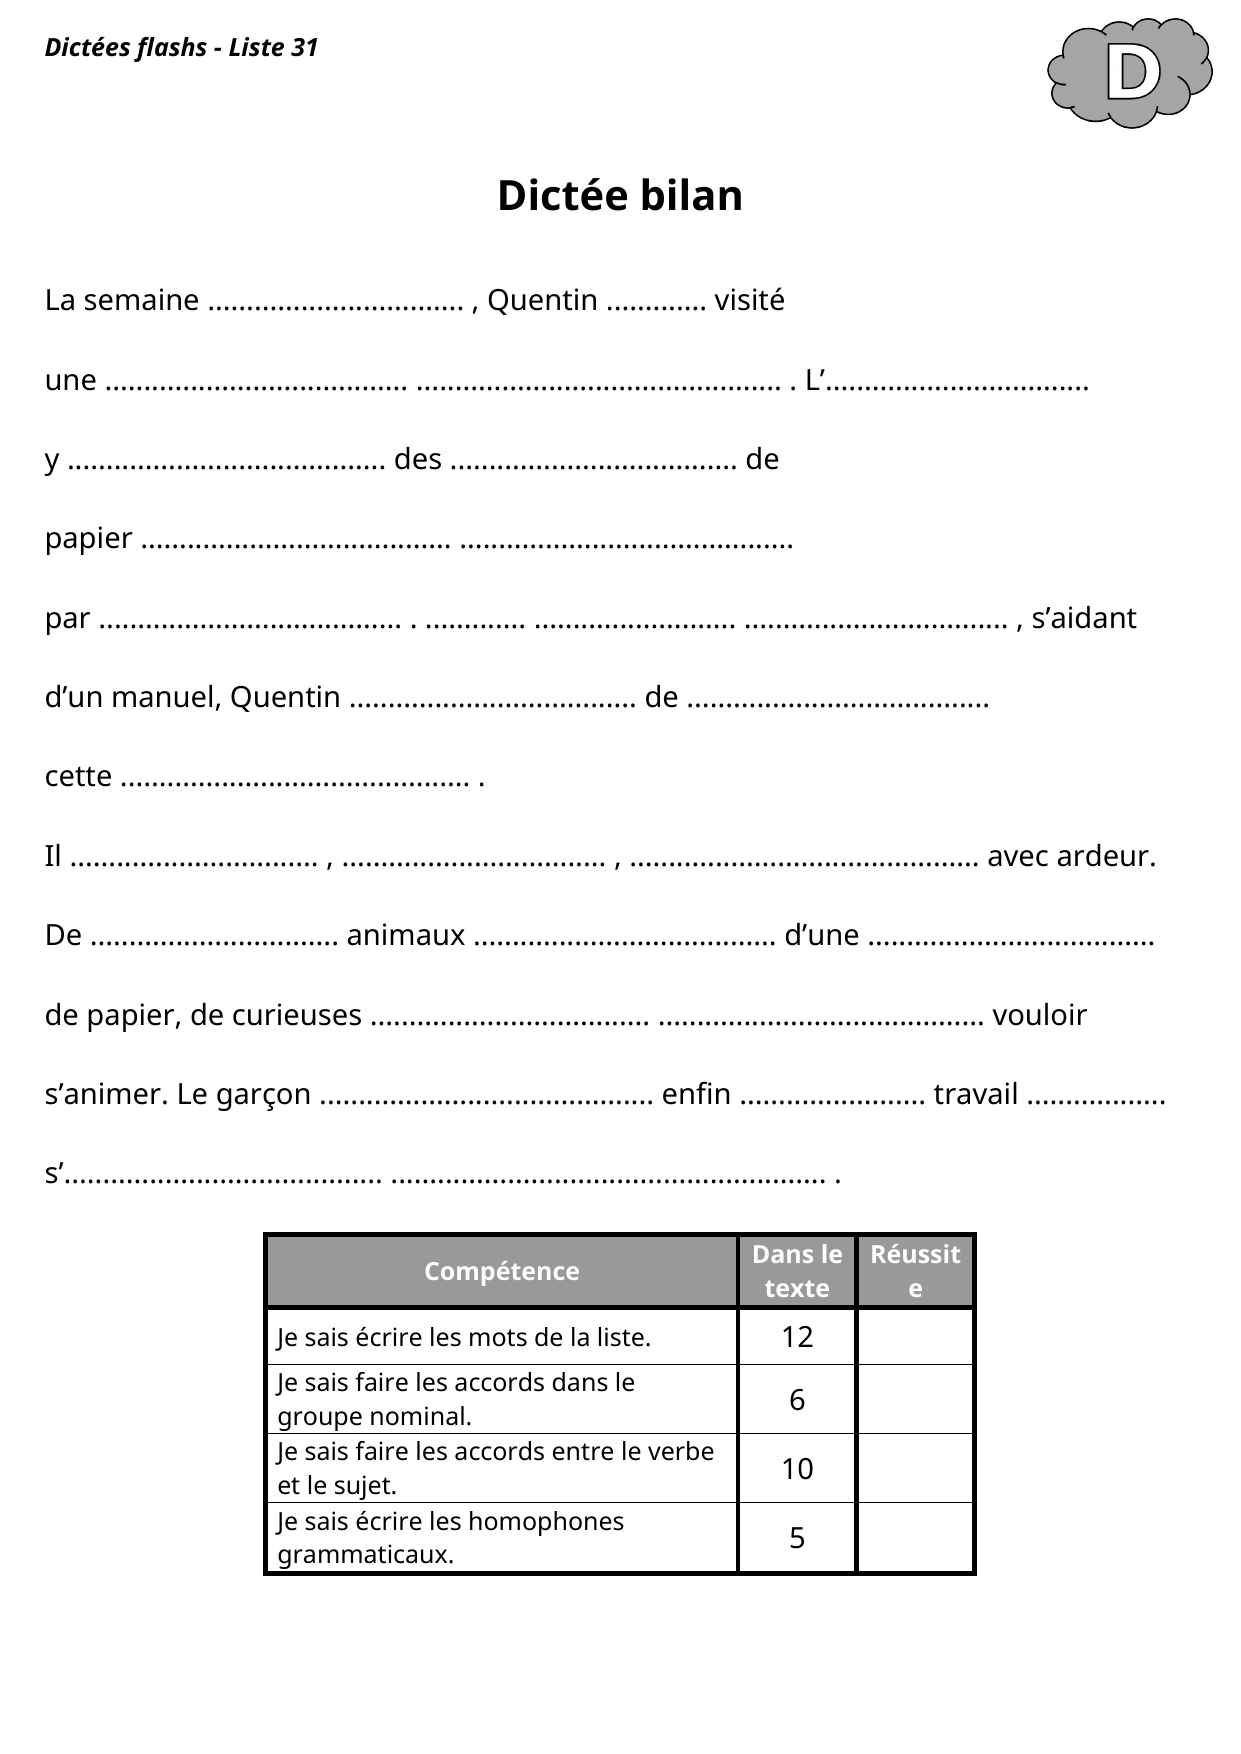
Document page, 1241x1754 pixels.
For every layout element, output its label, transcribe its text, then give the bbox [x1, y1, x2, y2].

table_cell [859, 1503, 972, 1571]
table_cell Je sais faire les accords entre le verbe et le sujet. [268, 1434, 736, 1502]
table_cell Je sais écrire les homophones grammaticaux. [268, 1503, 736, 1571]
table_cell Je sais écrire les mots de la liste. [268, 1310, 736, 1364]
table_cell [859, 1365, 972, 1433]
table_cell [859, 1434, 972, 1502]
table_cell 6 [740, 1365, 854, 1433]
table_cell 10 [740, 1434, 854, 1502]
table_cell 12 [740, 1310, 854, 1364]
picture [1041, 14, 1219, 134]
text La semaine ................................. , Quentin ............. visité une ....................................... ............................................... . L’.................................. y ......................................... des ..................................... de papier ........................................ ........................................... par ....................................... . ............. .......................... .................................. , s’aidant d’un manuel, Quentin ..................................... de ....................................... cette ............................................. . Il ................................ , .................................. , ............................................. avec ardeur. De ................................ animaux ....................................... d’une ..................................... de papier, de curieuses .................................... .......................................... vouloir s’animer. Le garçon ........................................... enfin ........................ travail .................. s’......................................... ........................................................ . [44, 279, 1196, 1192]
table_header Compétence [268, 1237, 736, 1305]
table_cell 5 [740, 1503, 854, 1571]
table_header Dans le texte [740, 1237, 854, 1305]
table_header Réussite [859, 1237, 972, 1305]
table_cell [859, 1310, 972, 1364]
text Dictée bilan [44, 166, 1196, 223]
text Dictées flashs - Liste 31 [44, 29, 1041, 64]
table_cell Je sais faire les accords dans le groupe nominal. [268, 1365, 736, 1433]
